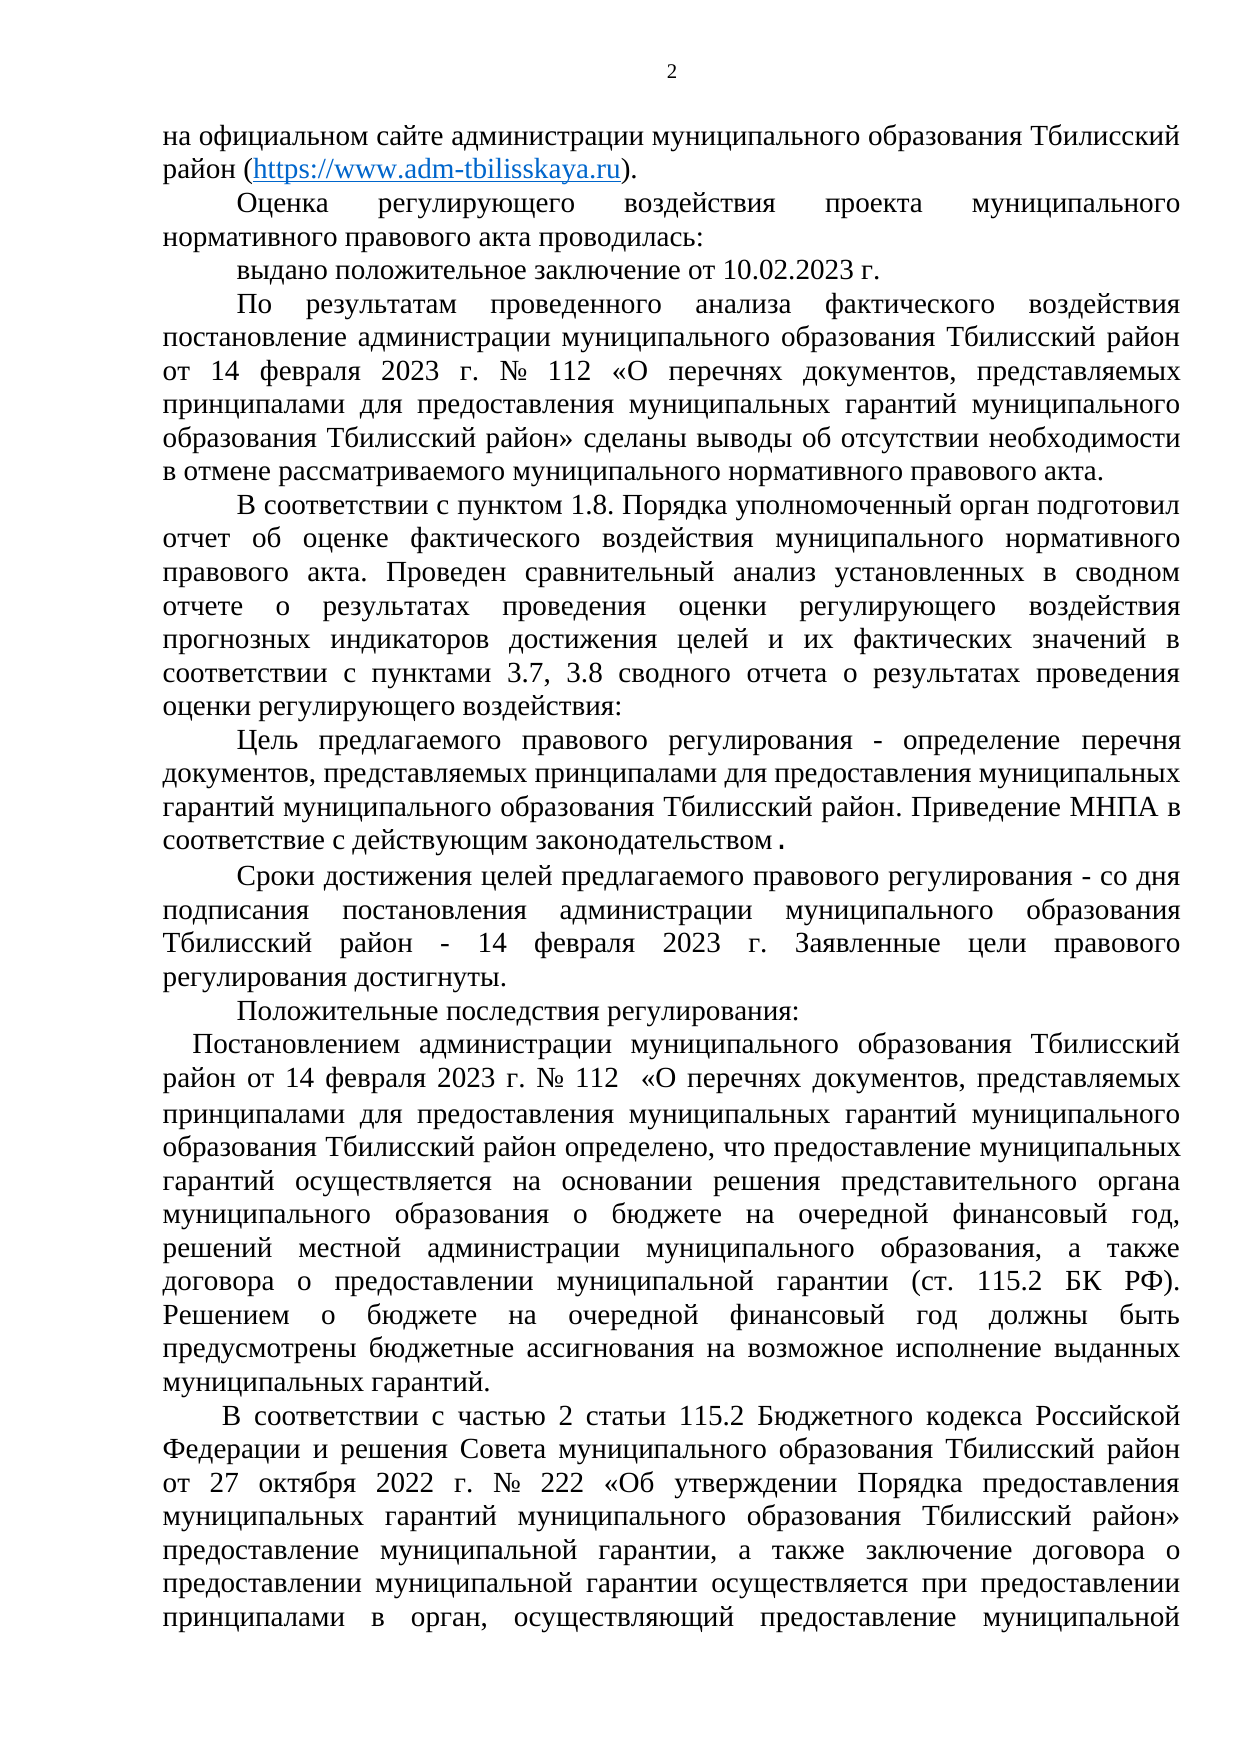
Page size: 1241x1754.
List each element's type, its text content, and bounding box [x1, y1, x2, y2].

text Оценка регулирующего воздействия проекта муниципального нормативного правового акта проводилась: [162, 185, 1181, 252]
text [162, 118, 1181, 185]
text Положительные последствия регулирования: [162, 993, 1181, 1026]
text выдано положительное заключение от 10.02.2023 г. [162, 252, 1181, 286]
text Цель предлагаемого правового регулирования - определение перечня документов, представляемых принципалами для предоставления муниципальных гарантий муниципального образования Тбилисский район. Приведение МНПА в соответствие с действующим законодательством. [162, 722, 1181, 858]
text По результатам проведенного анализа фактического воздействия постановление администрации муниципального образования Тбилисский район от 14 февраля 2023 г. № 112 «О перечнях документов, представляемых принципалами для предоставления муниципальных гарантий муниципального образования Тбилисский район» сделаны выводы об отсутствии необходимости в отмене рассматриваемого муниципального нормативного правового акта. [162, 286, 1181, 487]
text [162, 1398, 1181, 1632]
text В соответствии с пунктом 1.8. Порядка уполномоченный орган подготовил отчет об оценке фактического воздействия муниципального нормативного правового акта. Проведен сравнительный анализ установленных в сводном отчете о результатах проведения оценки регулирующего воздействия прогнозных индикаторов достижения целей и их фактических значений в соответствии с пунктами 3.7, 3.8 сводного отчета о результатах проведения оценки регулирующего воздействия: [162, 487, 1181, 722]
text Сроки достижения целей предлагаемого правового регулирования - со дня подписания постановления администрации муниципального образования Тбилисский район - 14 февраля 2023 г. Заявленные цели правового регулирования достигнуты. [162, 858, 1181, 993]
text Постановлением администрации муниципального образования Тбилисский район от 14 февраля 2023 г. № 112 «О перечнях документов, представляемых принципалами для предоставления муниципальных гарантий муниципального образования Тбилисский район определено, что предоставление муниципальных гарантий осуществляется на основании решения представительного органа муниципального образования о бюджете на очередной финансовый год, решений местной администрации муниципального образования, а также договора о предоставлении муниципальной гарантии (ст. 115.2 БК РФ). Решением о бюджете на очередной финансовый год должны быть предусмотрены бюджетные ассигнования на возможное исполнение выданных муниципальных гарантий. [162, 1026, 1181, 1398]
